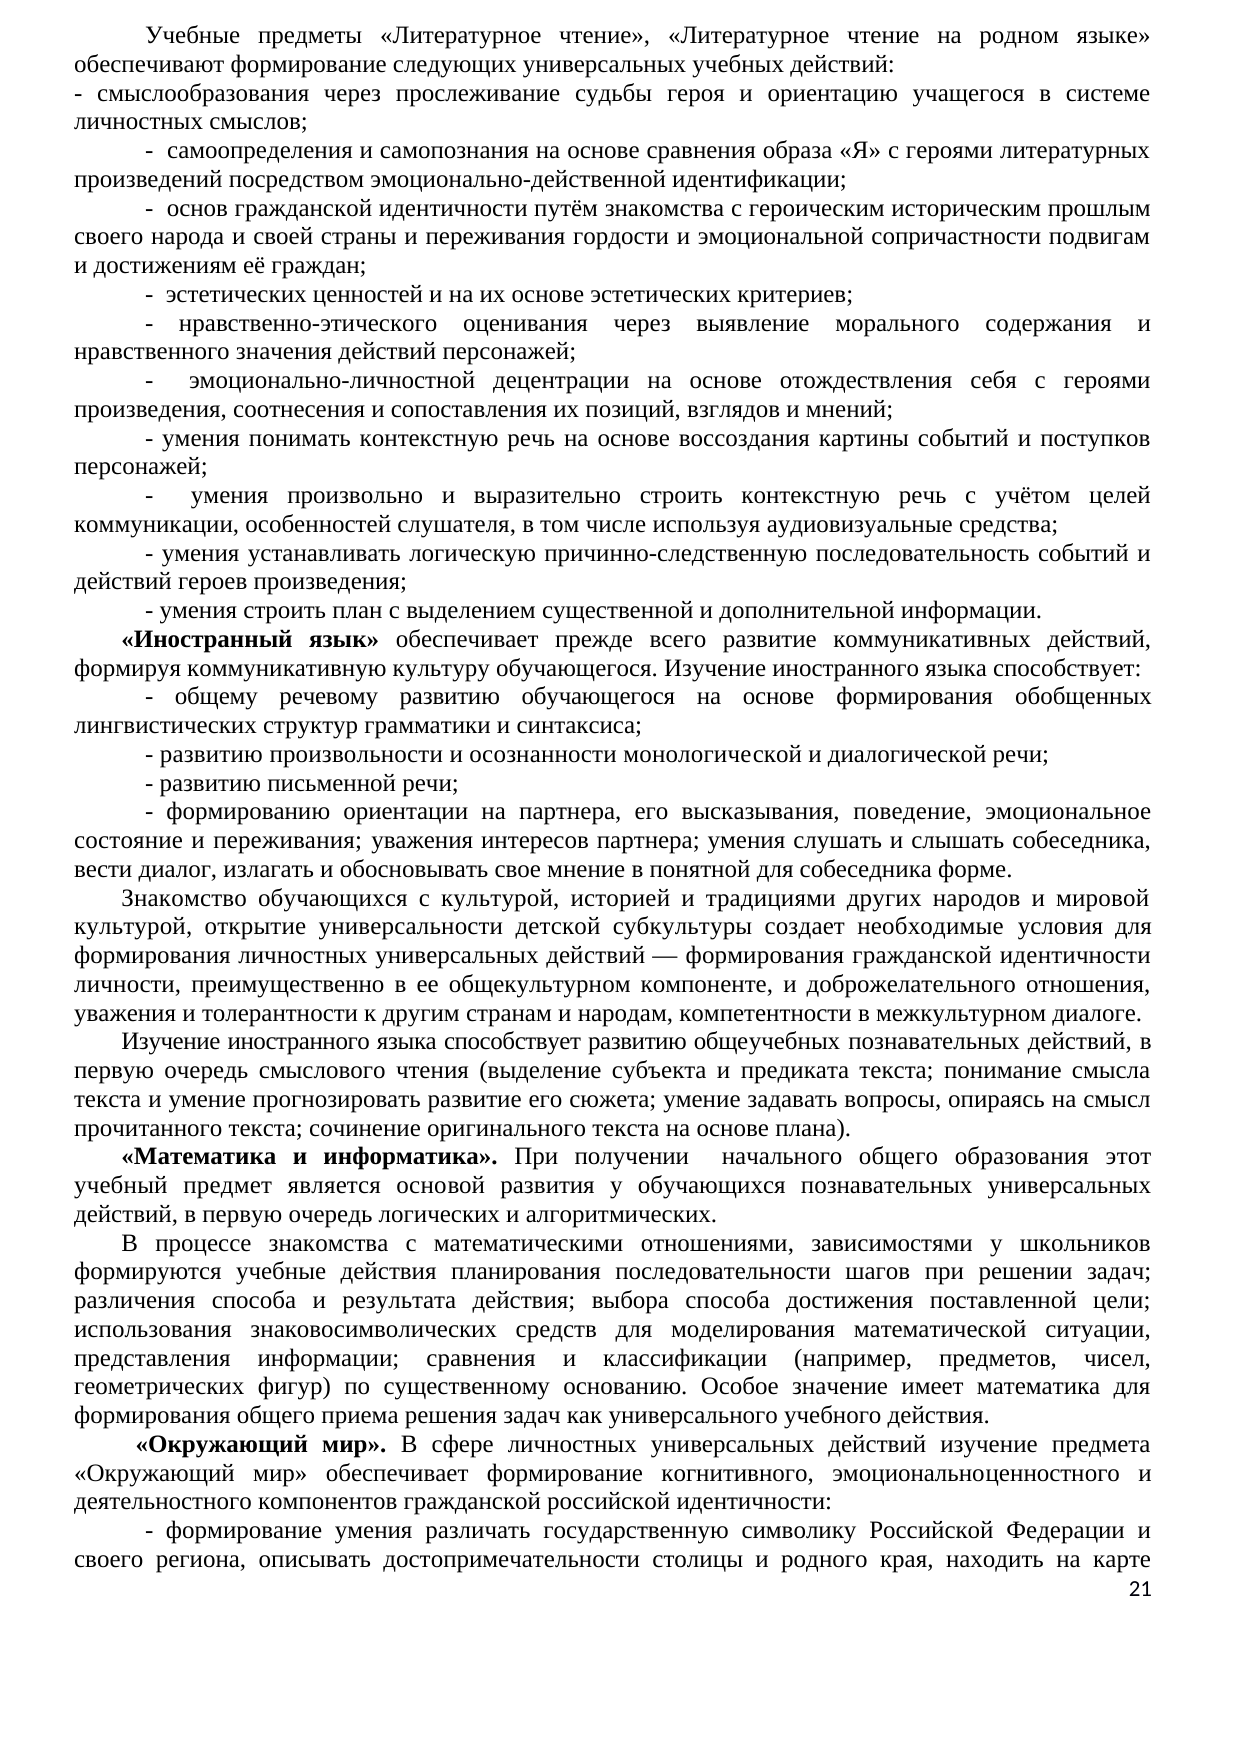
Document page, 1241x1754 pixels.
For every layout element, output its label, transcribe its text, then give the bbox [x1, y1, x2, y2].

list - развитию произвольности и осознанности монологической и диалогической речи; [74, 739, 1152, 768]
text Изучение иностранного языка способствует развитию общеучебных познавательных действий, в первую очередь смыслового чтения (выделение субъекта и предиката текста; понимание смысла текста и умение прогнозировать развитие его сюжета; умение задавать вопросы, опираясь на смысл прочитанного текста; сочинение оригинального текста на основе плана). [74, 1026, 1152, 1141]
list - умения устанавливать логическую причинно-следственную последовательность событий и действий героев произведения; [74, 538, 1152, 595]
list - умения строить план с выделением существенной и дополнительной информации. [74, 595, 1152, 624]
list - эстетических ценностей и на их основе эстетических критериев; [74, 279, 1152, 308]
list - эмоционально-личностной децентрации на основе отождествления себя с героями произведения, соотнесения и сопоставления их позиций, взглядов и мнений; [74, 365, 1152, 423]
list - смыслообразования через прослеживание судьбы героя и ориентацию учащегося в системе личностных смыслов; [74, 78, 1152, 135]
text Знакомство обучающихся с культурой, историей и традициями других народов и мировой культурой, открытие универсальности детской субкультуры создает необходимые условия для формирования личностных универсальных действий — формирования гражданской идентичности личности, преимущественно в ее общекультурном компоненте, и доброжелательного отношения, уважения и толерантности к другим странам и народам, компетентности в межкультурном диалоге. [74, 883, 1152, 1026]
list - развитию письменной речи; [74, 768, 1152, 796]
list - самоопределения и самопознания на основе сравнения образа «Я» с героями литературных произведений посредством эмоционально-действенной идентификации; [74, 135, 1152, 193]
list - общему речевому развитию обучающегося на основе формирования обобщенных лингвистических структур грамматики и синтаксиса; [74, 681, 1152, 739]
list - нравственно-этического оценивания через выявление морального содержания и нравственного значения действий персонажей; [74, 308, 1152, 365]
text «Иностранный язык» обеспечивает прежде всего развитие коммуникативных действий, формируя коммуникативную культуру обучающегося. Изучение иностранного языка способствует: [74, 624, 1152, 681]
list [74, 1515, 1152, 1573]
list - основ гражданской идентичности путём знакомства с героическим историческим прошлым своего народа и своей страны и переживания гордости и эмоциональной сопричастности подвигам и достижениям её граждан; [74, 193, 1152, 279]
text «Окружающий мир». В сфере личностных универсальных действий изучение предмета «Окружающий мир» обеспечивает формирование когнитивного, эмоционально­ценностного и деятельностного компонентов гражданской российской идентичности: [74, 1429, 1152, 1515]
list - умения понимать контекстную речь на основе воссоздания картины событий и поступков персонажей; [74, 423, 1152, 480]
list - формированию ориентации на партнера, его высказывания, поведение, эмоциональное состояние и переживания; уважения интересов партнера; умения слушать и слышать собеседника, вести диалог, излагать и обосновывать свое мнение в понятной для собеседника форме. [74, 796, 1152, 883]
list - умения произвольно и выразительно строить контекстную речь с учётом целей коммуникации, особенностей слушателя, в том числе используя аудиовизуальные средства; [74, 480, 1152, 538]
list Учебные предметы «Литературное чтение», «Литературное чтение на родном языке» обеспечивают формирование следующих универсальных учебных действий: [74, 20, 1152, 78]
text «Математика и информатика». При получении начального общего образования этот учебный предмет является основой развития у обучающихся познавательных универсальных действий, в первую очередь логических и алгоритмических. [74, 1141, 1152, 1228]
text В процессе знакомства с математическими отношениями, зависимостями у школьников формируются учебные действия планирования последовательности шагов при решении задач; различения способа и результата действия; выбора способа достижения поставленной цели; использования знаково­символических средств для моделирования математической ситуации, представления информации; сравнения и классификации (например, предметов, чисел, геометрических фигур) по существенному основанию. Особое значение имеет математика для формирования общего приема решения задач как универсального учебного действия. [74, 1228, 1152, 1429]
